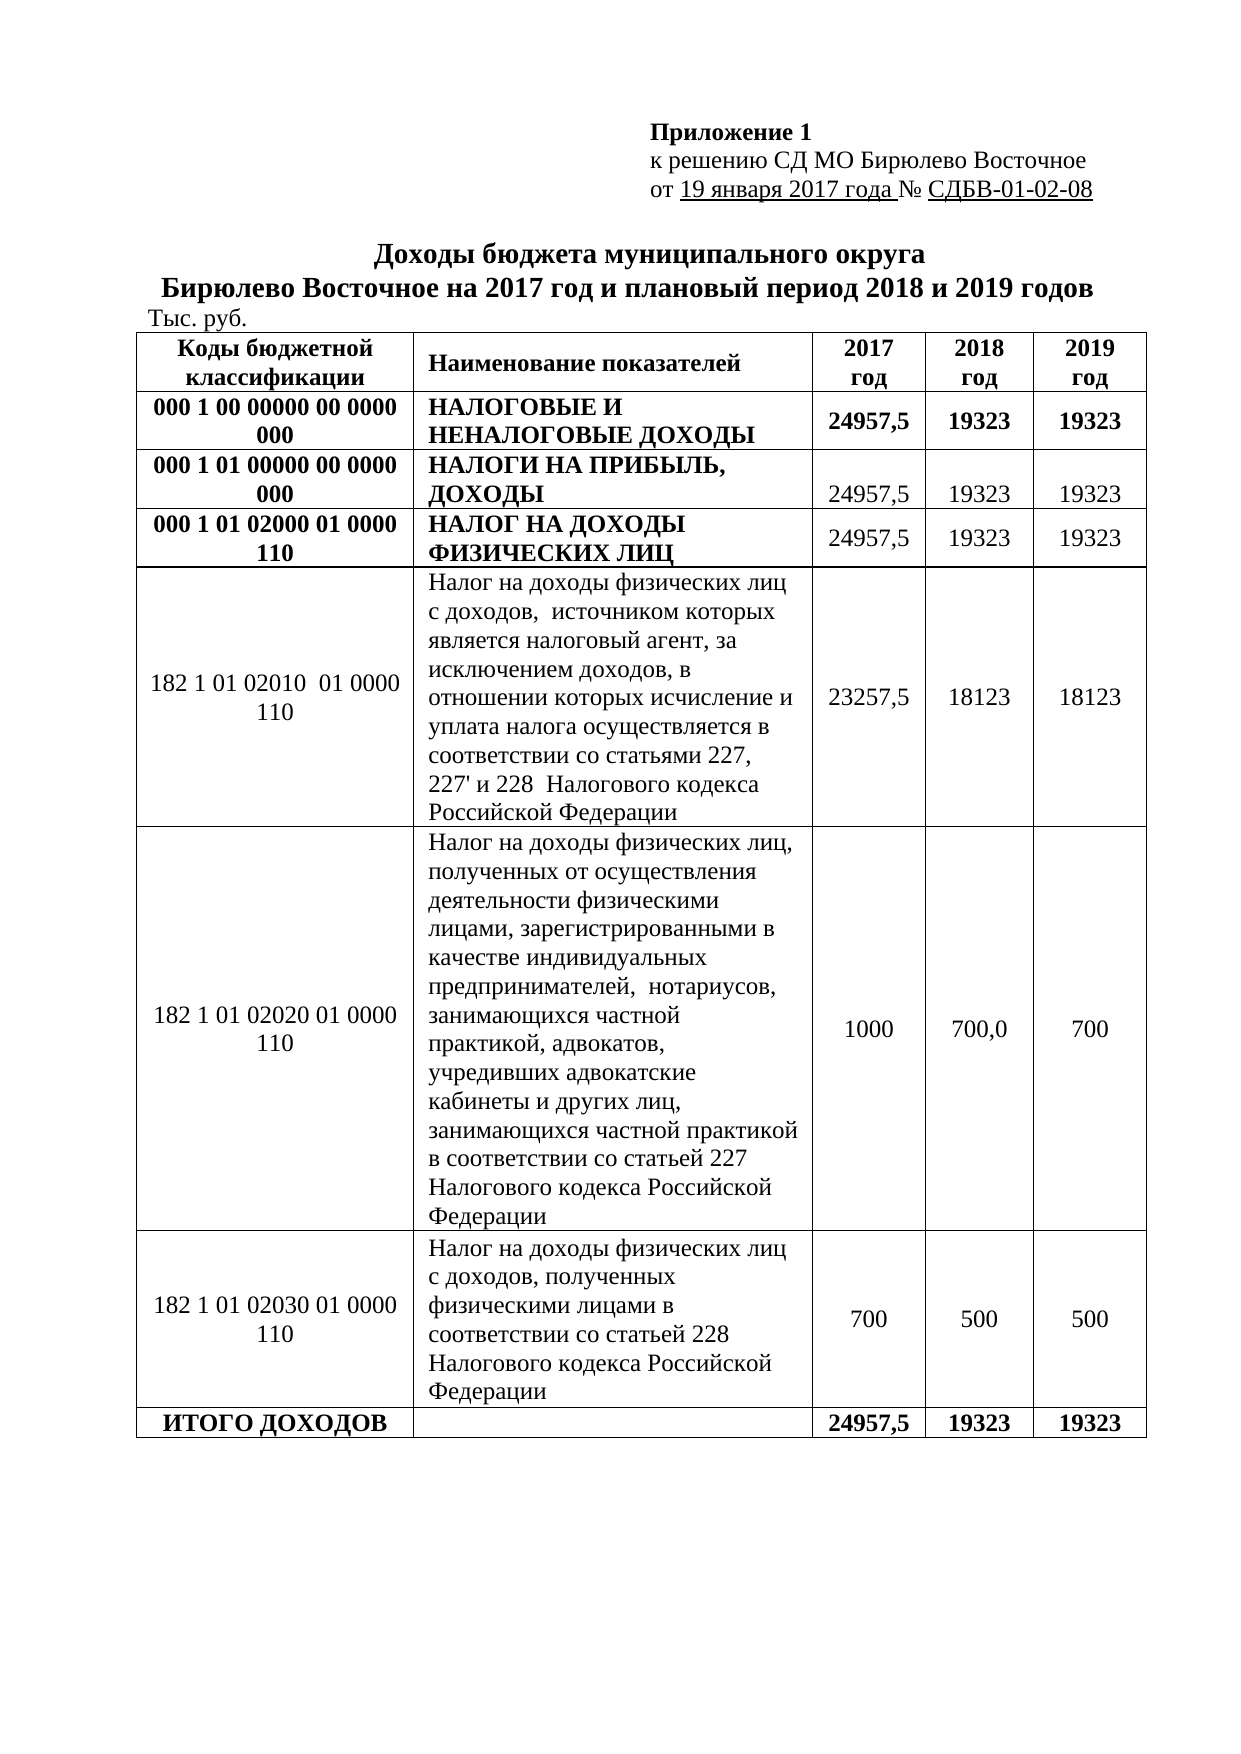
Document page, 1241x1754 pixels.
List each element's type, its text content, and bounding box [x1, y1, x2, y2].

table_cell 19323 [1034, 1408, 1146, 1437]
table_cell 24957,5 [813, 509, 925, 566]
table_cell 19323 [1034, 509, 1146, 566]
table_cell 23257,5 [813, 568, 925, 826]
table_cell 182 1 01 02010 01 0000 110 [137, 568, 413, 826]
table_header 2019 год [1034, 333, 1146, 391]
table_header 2017 год [813, 333, 925, 391]
table_cell 000 1 01 02000 01 0000 110 [137, 509, 413, 566]
table_cell 24957,5 [813, 392, 925, 449]
table_cell 19323 [1034, 450, 1146, 508]
table_cell НАЛОГ НА ДОХОДЫ ФИЗИЧЕСКИХ ЛИЦ [414, 509, 812, 566]
table_cell 18123 [926, 568, 1033, 826]
table_cell 700 [1034, 827, 1146, 1230]
table_header 2018 год [926, 333, 1033, 391]
table_header Коды бюджетной классификации [137, 333, 413, 391]
text от 19 января 2017 года № СДБВ-01-02-08 [650, 174, 1152, 203]
table_cell 000 1 00 00000 00 0000 000 [137, 392, 413, 449]
table_cell ИТОГО ДОХОДОВ [137, 1408, 413, 1437]
table_cell 700,0 [926, 827, 1033, 1230]
table_cell 18123 [1034, 568, 1146, 826]
text Приложение 1 [650, 117, 1152, 145]
table_cell 000 1 01 00000 00 0000 000 [137, 450, 413, 508]
table_cell 500 [1034, 1231, 1146, 1407]
table_cell Налог на доходы физических лиц с доходов, полученных физическими лицами в соответствии со статьей 228 Налогового кодекса Российской Федерации [414, 1231, 812, 1407]
table_cell 182 1 01 02030 01 0000 110 [137, 1231, 413, 1407]
table_cell Налог на доходы физических лиц с доходов, источником которых является налоговый агент, за исключением доходов, в отношении которых исчисление и уплата налога осуществляется в соответствии со статьями 227, 227' и 228 Налогового кодекса Российской Федерации [414, 568, 812, 826]
text Бирюлево Восточное на 2017 год и плановый период 2018 и 2019 годов [103, 270, 1152, 303]
table_cell 19323 [926, 1408, 1033, 1437]
text Доходы бюджета муниципального округа [148, 236, 1152, 270]
text к решению СД МО Бирюлево Восточное [650, 145, 1152, 174]
table_cell 19323 [926, 392, 1033, 449]
table_cell НАЛОГОВЫЕ И НЕНАЛОГОВЫЕ ДОХОДЫ [414, 392, 812, 449]
table_cell 19323 [1034, 392, 1146, 449]
table_cell 24957,5 [813, 1408, 925, 1437]
table_cell 700 [813, 1231, 925, 1407]
table_header Наименование показателей [414, 333, 812, 391]
table_cell 182 1 01 02020 01 0000 110 [137, 827, 413, 1230]
table_cell 19323 [926, 450, 1033, 508]
table_cell [414, 1408, 812, 1437]
text Тыс. руб. [148, 303, 1152, 332]
table_cell 1000 [813, 827, 925, 1230]
table_cell Налог на доходы физических лиц, полученных от осуществления деятельности физическими лицами, зарегистрированными в качестве индивидуальных предпринимателей, нотариусов, занимающихся частной практикой, адвокатов, учредивших адвокатские кабинеты и других лиц, занимающихся частной практикой в соответствии со статьей 227 Налогового кодекса Российской Федерации [414, 827, 812, 1230]
table_cell 500 [926, 1231, 1033, 1407]
table_cell 24957,5 [813, 450, 925, 508]
table_cell НАЛОГИ НА ПРИБЫЛЬ, ДОХОДЫ [414, 450, 812, 508]
table_cell 19323 [926, 509, 1033, 566]
